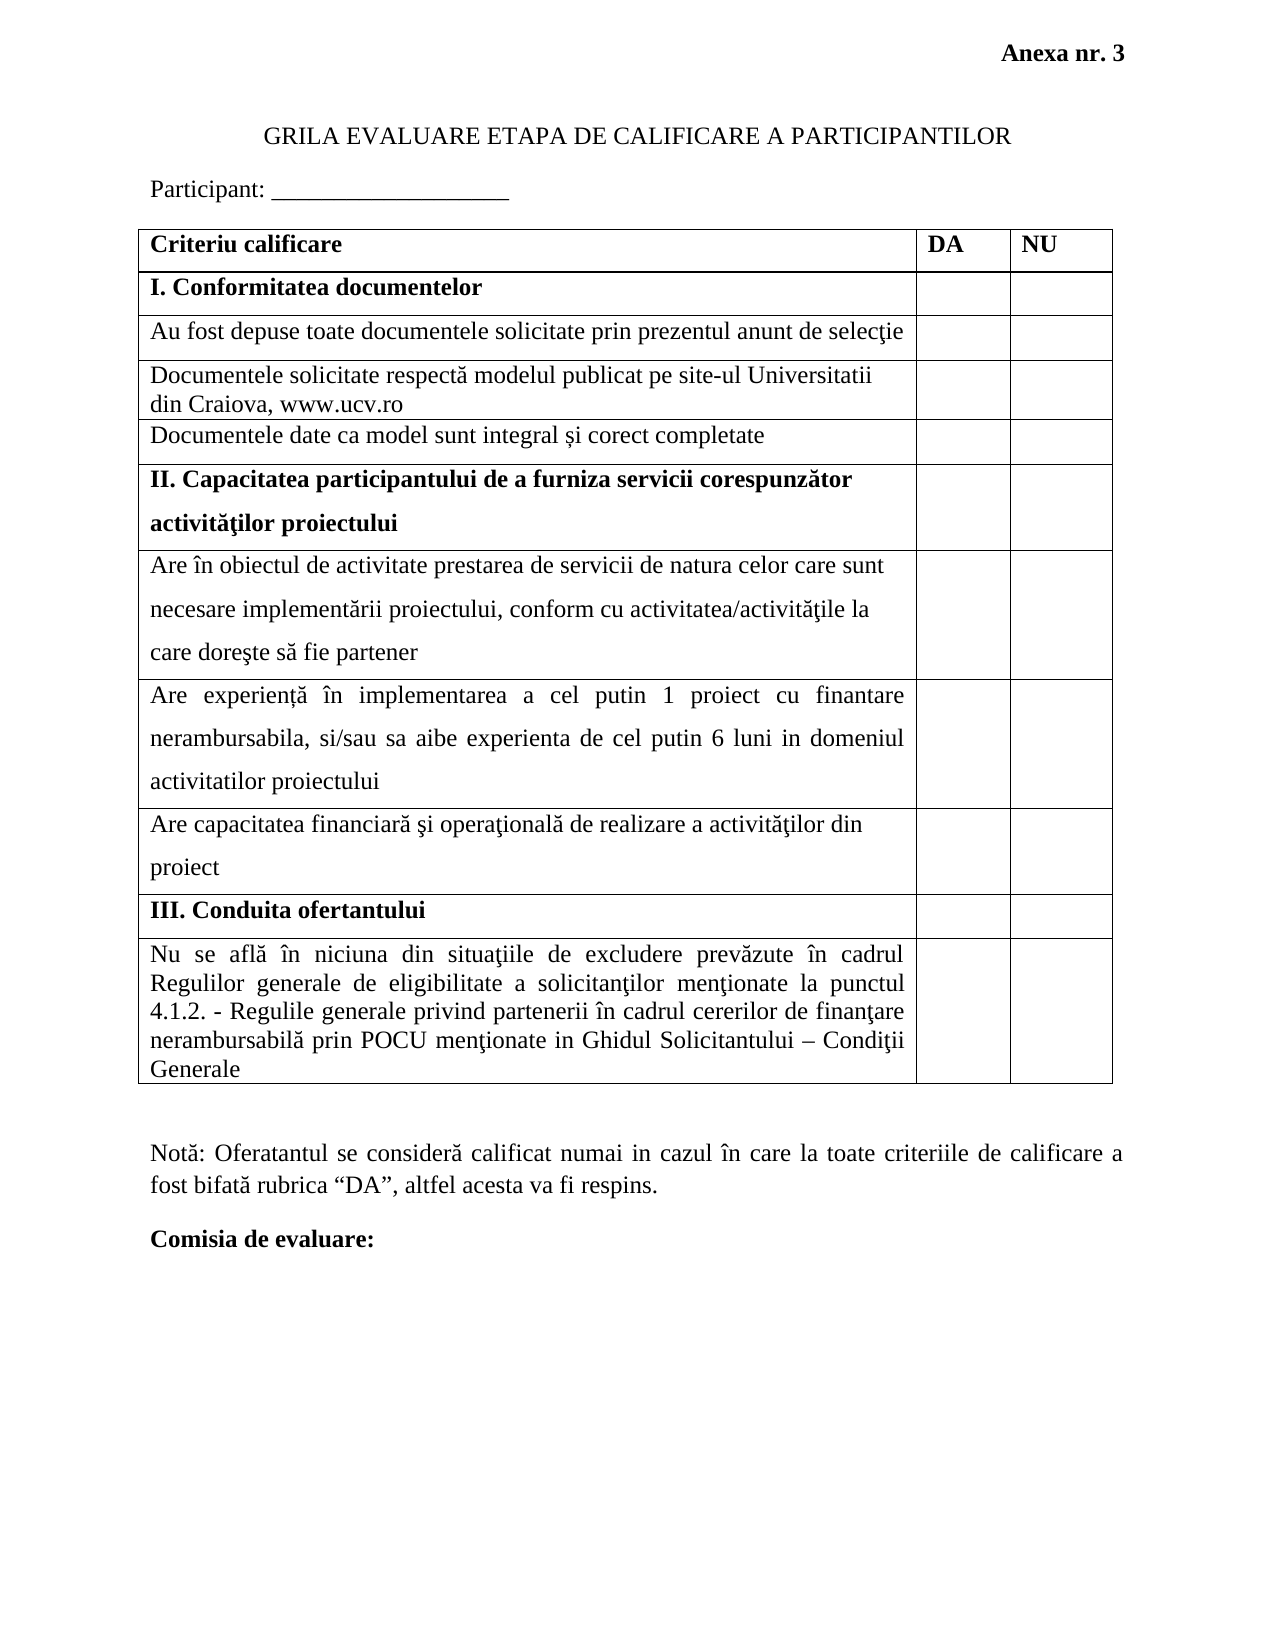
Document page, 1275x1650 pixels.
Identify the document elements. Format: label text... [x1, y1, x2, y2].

table_cell Au fost depuse toate documentele solicitate prin prezentul anunt de selecţie [139, 316, 916, 359]
table_cell [917, 316, 1010, 359]
table_cell [917, 939, 1010, 1083]
table_cell [917, 809, 1010, 894]
table_cell [1011, 273, 1112, 315]
table_cell I. Conformitatea documentelor [139, 273, 916, 315]
table_cell [1011, 361, 1112, 419]
table_cell [1011, 551, 1112, 679]
table_header DA [917, 230, 1010, 271]
table_cell Are experiență în implementarea a cel putin 1 proiect cu finantare nerambursabila, si/sau sa aibe experienta de cel putin 6 luni in domeniul activitatilor proiectului [139, 680, 916, 808]
table_cell [1011, 809, 1112, 894]
text Participant: ___________________ [150, 174, 1125, 203]
table_cell Are în obiectul de activitate prestarea de servicii de natura celor care sunt necesare implementării proiectului, conform cu activitatea/activităţile la care doreşte să fie partener [139, 551, 916, 679]
table_header NU [1011, 230, 1112, 271]
table_cell II. Capacitatea participantului de a furniza servicii corespunzător activităţilor proiectului [139, 465, 916, 549]
table_cell [917, 465, 1010, 549]
table_cell [917, 361, 1010, 419]
table_cell [1011, 420, 1112, 463]
table_cell III. Conduita ofertantului [139, 895, 916, 938]
table_cell [917, 273, 1010, 315]
table_cell [1011, 939, 1112, 1083]
table_cell [917, 551, 1010, 679]
text Comisia de evaluare: [150, 1224, 1125, 1253]
table_cell [1011, 316, 1112, 359]
table_cell Nu se află în niciuna din situaţiile de excludere prevăzute în cadrul Regulilor generale de eligibilitate a solicitanţilor menţionate la punctul 4.1.2. - Regulile generale privind partenerii în cadrul cererilor de finanţare nerambursabilă prin POCU menţionate in Ghidul Solicitantului – Condiţii Generale [139, 939, 916, 1083]
table_cell Documentele date ca model sunt integral și corect completate [139, 420, 916, 463]
table_cell Are capacitatea financiară şi operaţională de realizare a activităţilor din proiect [139, 809, 916, 894]
table_cell [1011, 895, 1112, 938]
table_cell Documentele solicitate respectă modelul publicat pe site-ul Universitatii din Craiova, www.ucv.ro [139, 361, 916, 419]
table_cell [917, 420, 1010, 463]
table_cell [917, 895, 1010, 938]
table_cell [1011, 465, 1112, 549]
text Notă: Oferatantul se consideră calificat numai in cazul în care la toate criteriile de calificare a fost bifată rubrica “DA”, altfel acesta va fi respins. [150, 1138, 1125, 1199]
table_cell [1011, 680, 1112, 808]
table_header Criteriu calificare [139, 230, 916, 271]
table_cell [917, 680, 1010, 808]
text Anexa nr. 3 [150, 38, 1125, 67]
text GRILA EVALUARE ETAPA DE CALIFICARE A PARTICIPANTILOR [150, 121, 1125, 149]
